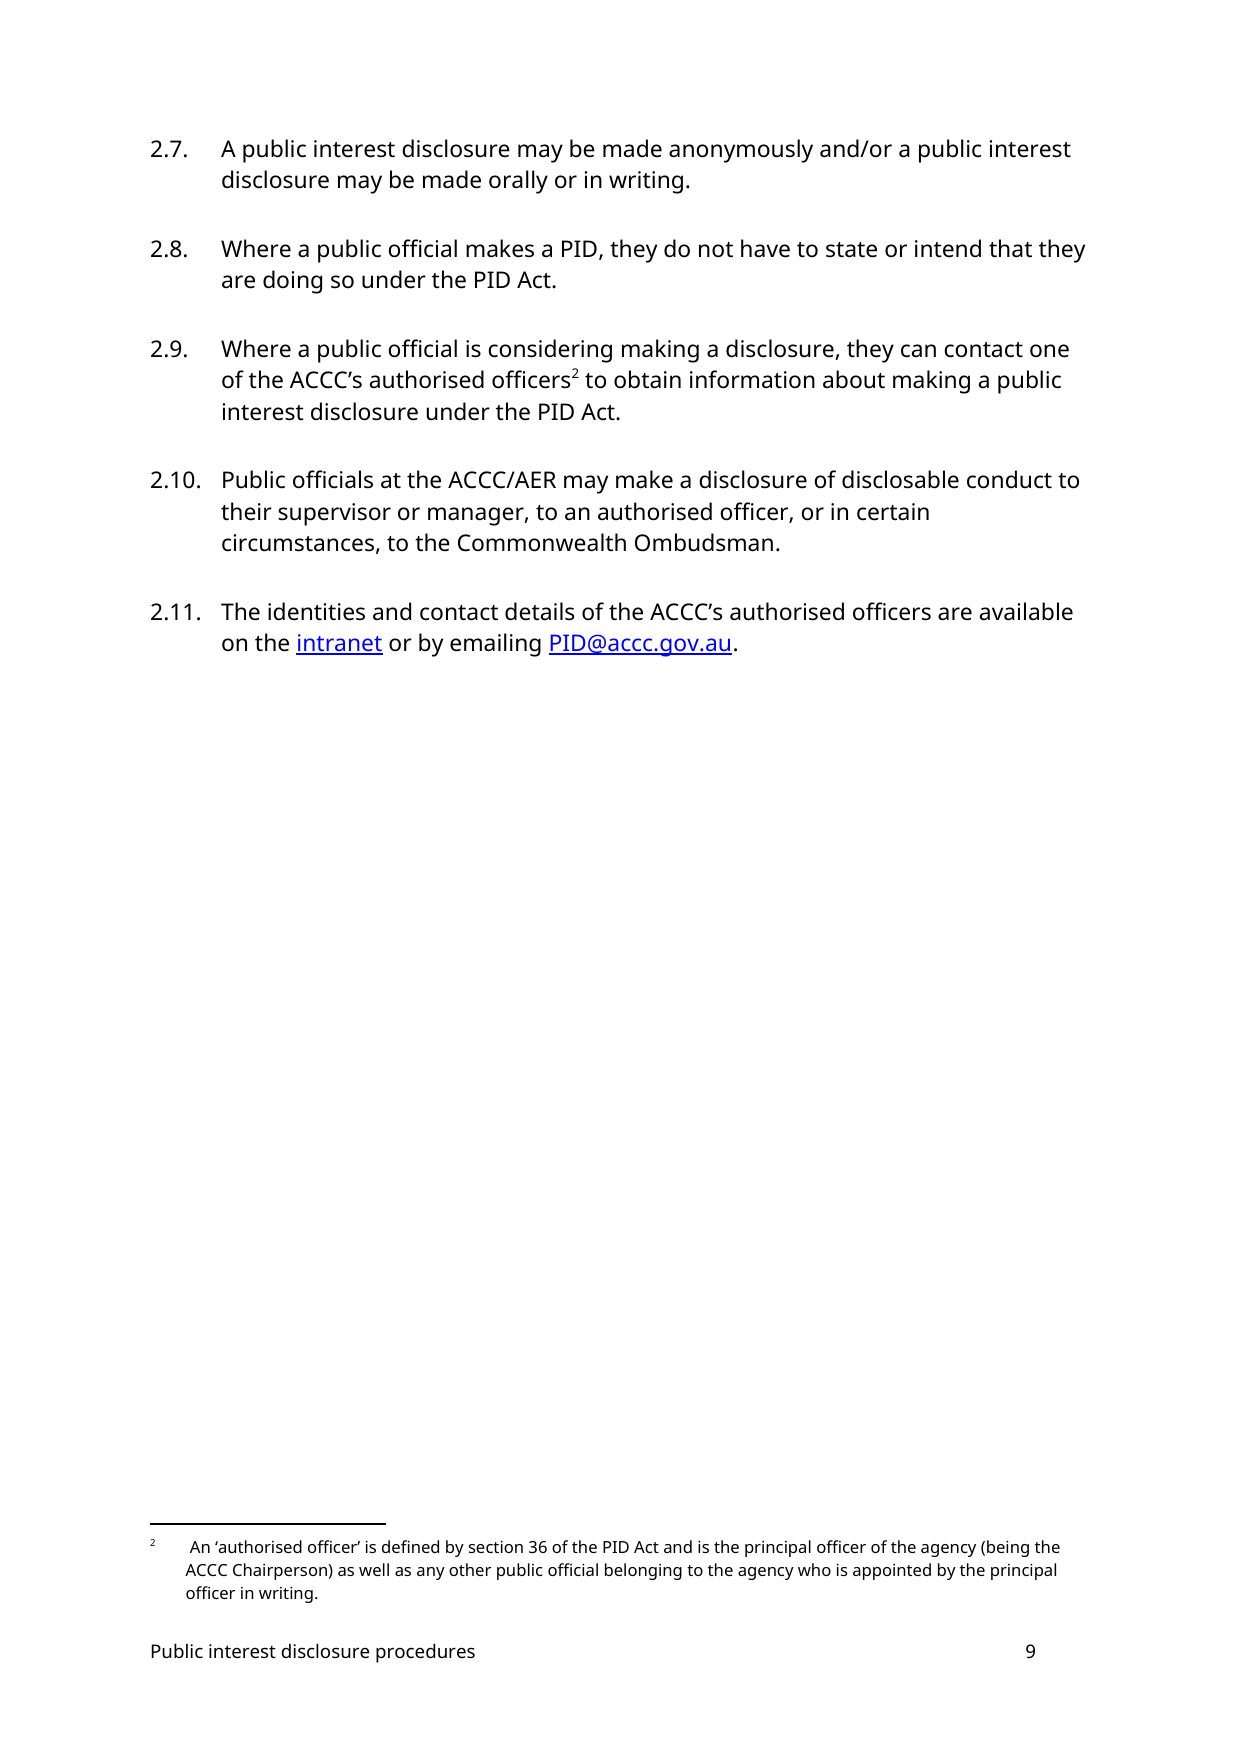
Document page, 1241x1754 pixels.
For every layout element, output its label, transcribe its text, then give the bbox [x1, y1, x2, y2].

text Public officials at the ACCC/AER may make a disclosure of disclosable conduct to their supervisor or manager, to an authorised officer, or in certain circumstances, to the Commonwealth Ombudsman. [150, 464, 1090, 558]
text A public interest disclosure may be made anonymously and/or a public interest disclosure may be made orally or in writing. [150, 133, 1090, 195]
text Where a public official is considering making a disclosure, they can contact one of the ACCC’s authorised officers to obtain information about making a public interest disclosure under the PID Act. [150, 333, 1090, 427]
text The identities and contact details of the ACCC’s authorised officers are available on the intranet or by emailing PID@accc.gov.au. [150, 595, 1090, 658]
text Where a public official makes a PID, they do not have to state or intend that they are doing so under the PID Act. [150, 233, 1090, 295]
